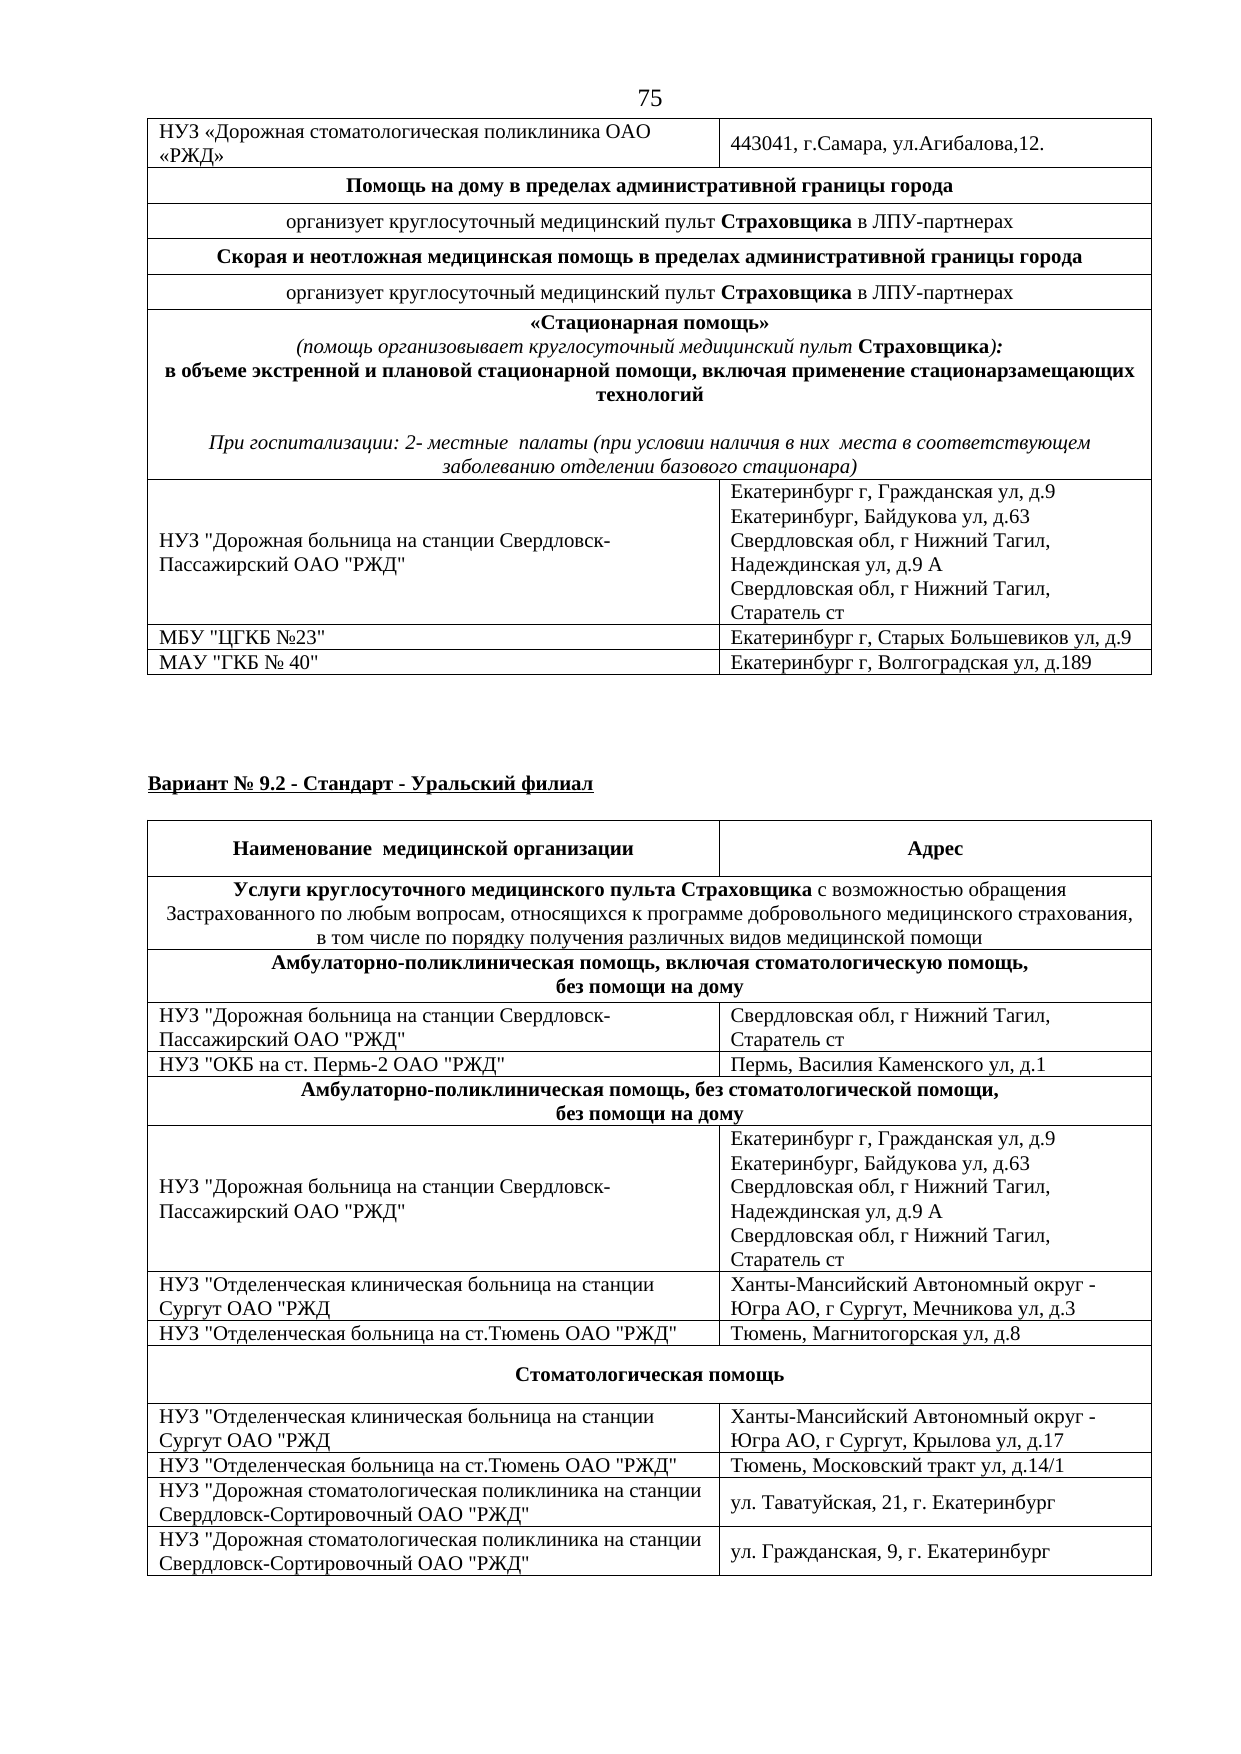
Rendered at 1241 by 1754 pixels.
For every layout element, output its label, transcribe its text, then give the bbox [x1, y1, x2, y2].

table_cell НУЗ "Дорожная больница на станции Свердловск-Пассажирский ОАО "РЖД" [148, 1126, 719, 1271]
table_cell МБУ "ЦГКБ №23" [148, 625, 719, 649]
table_cell НУЗ "Дорожная больница на станции Свердловск-Пассажирский ОАО "РЖД" [148, 1003, 719, 1051]
table_cell Екатеринбург г, Гражданская ул, д.9 Екатеринбург, Байдукова ул, д.63 Свердловская обл, г Нижний Тагил, Надеждинская ул, д.9 А Свердловская обл, г Нижний Тагил, Старатель ст [720, 1126, 1151, 1271]
table_cell НУЗ "ОКБ на ст. Пермь-2 ОАО "РЖД" [148, 1052, 719, 1076]
table_cell организует круглосуточный медицинский пульт Страховщика в ЛПУ-партнерах [148, 204, 1151, 238]
table_cell Пермь, Василия Каменского ул, д.1 [720, 1052, 1151, 1076]
table_cell НУЗ "Отделенческая клиническая больница на станции Сургут ОАО "РЖД [148, 1404, 719, 1452]
table_cell МАУ "ГКБ № 40" [148, 650, 719, 674]
table_cell Тюмень, Магнитогорская ул, д.8 [720, 1321, 1151, 1345]
table_cell «Стационарная помощь» (помощь организовывает круглосуточный медицинский пульт Страховщика): в объеме экстренной и плановой стационарной помощи, включая применение стационарзамещающих технологий При госпитализации: 2- местные палаты (при условии наличия в них места в соответствующем заболеванию отделении базового стационара) [148, 310, 1151, 478]
table_cell Стоматологическая помощь [148, 1346, 1151, 1403]
table_cell НУЗ "Дорожная стоматологическая поликлиника на станции Свердловск-Сортировочный ОАО "РЖД" [148, 1478, 719, 1526]
table_cell НУЗ «Дорожная стоматологическая поликлиника ОАО «РЖД» [148, 119, 719, 167]
table_cell НУЗ "Отделенческая больница на ст.Тюмень ОАО "РЖД" [148, 1453, 719, 1477]
table_cell НУЗ "Дорожная стоматологическая поликлиника на станции Свердловск-Сортировочный ОАО "РЖД" [148, 1527, 719, 1575]
table_cell НУЗ "Отделенческая клиническая больница на станции Сургут ОАО "РЖД [148, 1272, 719, 1320]
table_cell Амбулаторно-поликлиническая помощь, без стоматологической помощи, без помощи на дому [148, 1077, 1151, 1125]
table_cell НУЗ "Дорожная больница на станции Свердловск-Пассажирский ОАО "РЖД" [148, 480, 719, 624]
table_cell Услуги круглосуточного медицинского пульта Страховщика с возможностью обращения Застрахованного по любым вопросам, относящихся к программе добровольного медицинского страхования, в том числе по порядку получения различных видов медицинской помощи [148, 877, 1151, 949]
text Вариант № 9.2 - Стандарт - Уральский филиал [148, 771, 1152, 795]
table_cell Свердловская обл, г Нижний Тагил, Старатель ст [720, 1003, 1151, 1051]
table_cell организует круглосуточный медицинский пульт Страховщика в ЛПУ-партнерах [148, 275, 1151, 309]
table_cell Амбулаторно-поликлиническая помощь, включая стоматологическую помощь, без помощи на дому [148, 950, 1151, 1002]
table_cell Екатеринбург г, Гражданская ул, д.9 Екатеринбург, Байдукова ул, д.63 Свердловская обл, г Нижний Тагил, Надеждинская ул, д.9 А Свердловская обл, г Нижний Тагил, Старатель ст [720, 480, 1151, 624]
table_cell Екатеринбург г, Старых Большевиков ул, д.9 [720, 625, 1151, 649]
table_cell Помощь на дому в пределах административной границы города [148, 168, 1151, 203]
table_header Адрес [720, 821, 1151, 876]
table_cell Ханты-Мансийский Автономный округ - Югра АО, г Сургут, Крылова ул, д.17 [720, 1404, 1151, 1452]
table_cell Ханты-Мансийский Автономный округ - Югра АО, г Сургут, Мечникова ул, д.3 [720, 1272, 1151, 1320]
table_cell ул. Таватуйская, 21, г. Екатеринбург [720, 1478, 1151, 1526]
table_cell ул. Гражданская, 9, г. Екатеринбург [720, 1527, 1151, 1575]
table_cell 443041, г.Самара, ул.Агибалова,12. [720, 119, 1151, 167]
table_header Наименование медицинской организации [148, 821, 719, 876]
table_cell Тюмень, Московский тракт ул, д.14/1 [720, 1453, 1151, 1477]
table_cell Скорая и неотложная медицинская помощь в пределах административной границы города [148, 239, 1151, 273]
table_cell Екатеринбург г, Волгоградская ул, д.189 [720, 650, 1151, 674]
table_cell НУЗ "Отделенческая больница на ст.Тюмень ОАО "РЖД" [148, 1321, 719, 1345]
